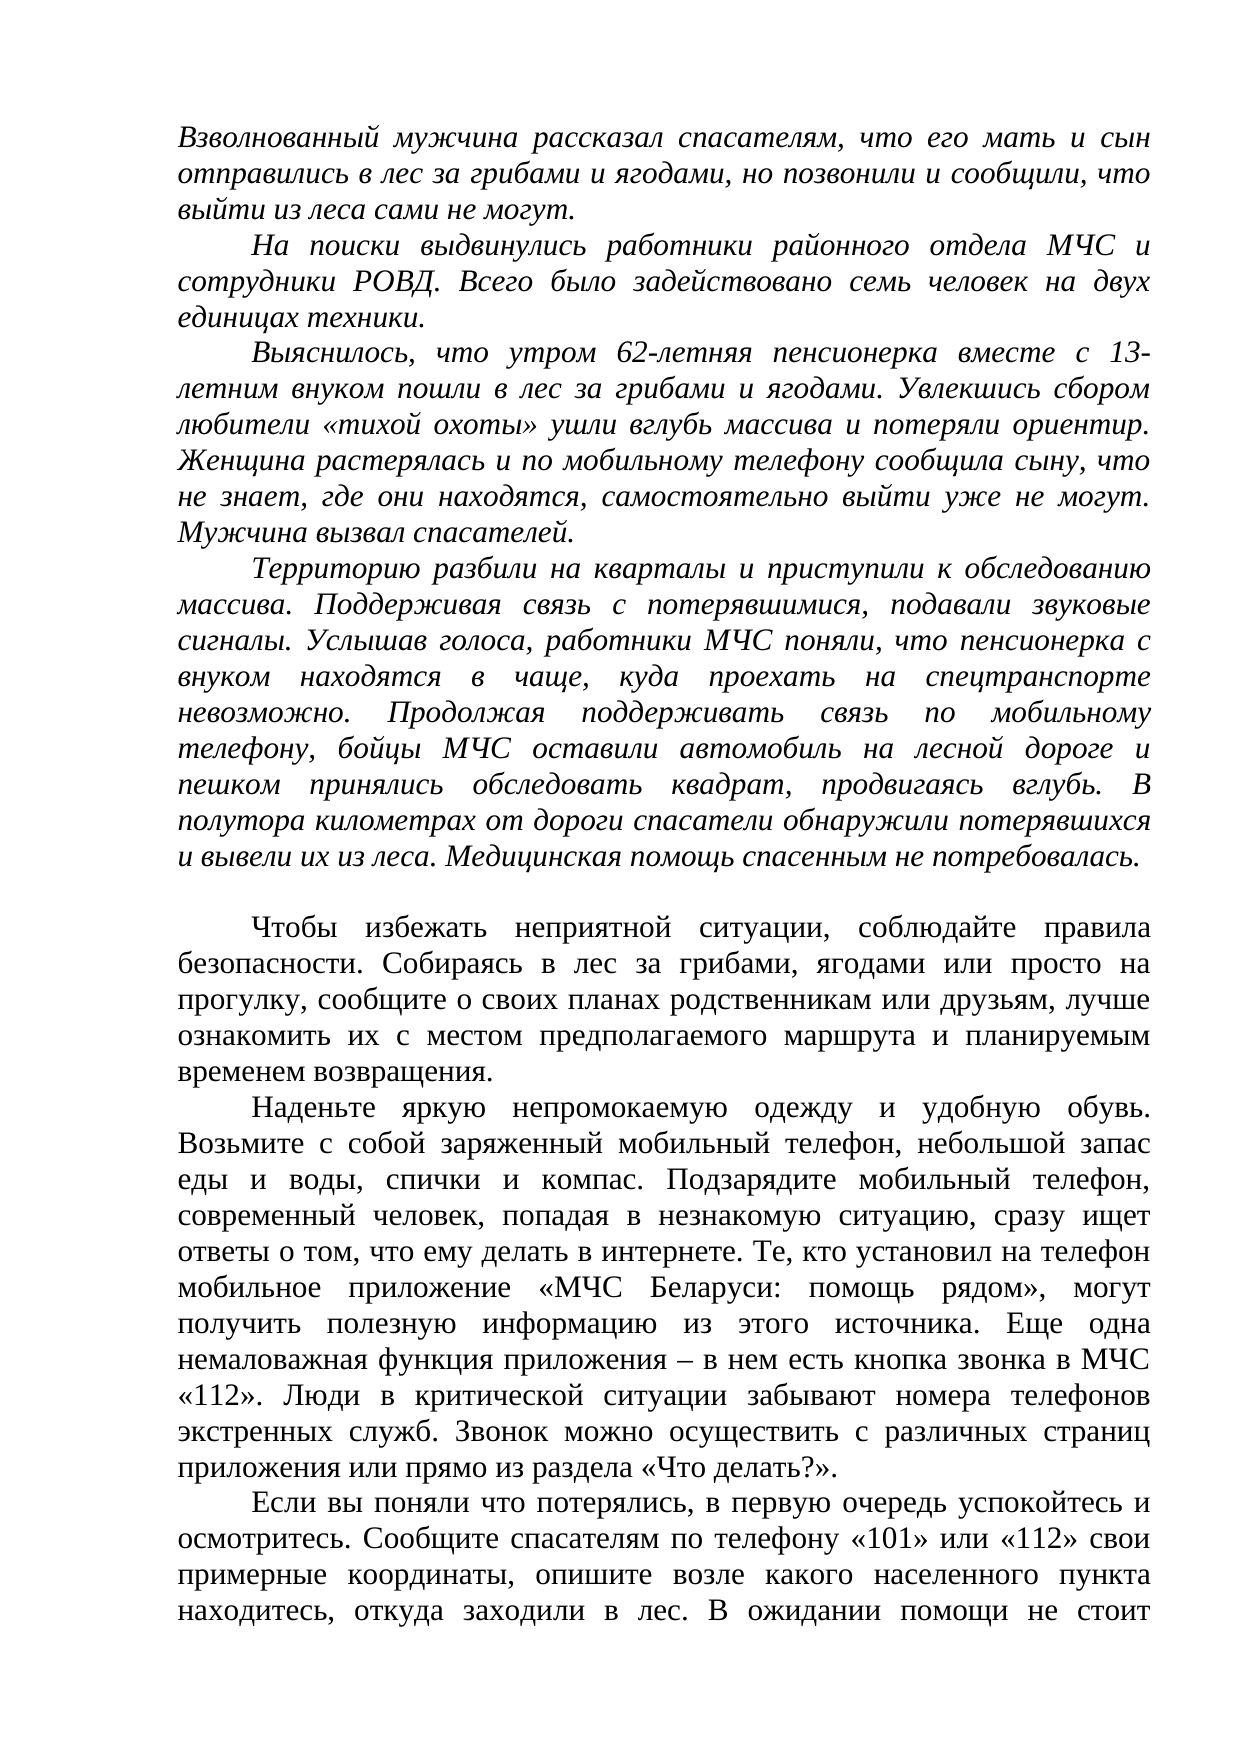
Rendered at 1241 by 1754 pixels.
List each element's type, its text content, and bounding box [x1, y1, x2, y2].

text Наденьте яркую непромокаемую одежду и удобную обувь. Возьмите с собой заряженный мобильный телефон, небольшой запас еды и воды, спички и компас. Подзарядите мобильный телефон, современный человек, попадая в незнакомую ситуацию, сразу ищет ответы о том, что ему делать в интернете. Те, кто установил на телефон мобильное приложение «МЧС Беларуси: помощь рядом», могут получить полезную информацию из этого источника. Еще одна немаловажная функция приложения – в нем есть кнопка звонка в МЧС «112». Люди в критической ситуации забывают номера телефонов экстренных служб. Звонок можно осуществить с различных страниц приложения или прямо из раздела «Что делать?». [177, 1088, 1152, 1484]
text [177, 1484, 1152, 1627]
text Чтобы избежать неприятной ситуации, соблюдайте правила безопасности. Собираясь в лес за грибами, ягодами или просто на прогулку, сообщите о своих планах родственникам или друзьям, лучше ознакомить их с местом предполагаемого маршрута и планируемым временем возвращения. [177, 909, 1152, 1088]
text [177, 118, 1152, 226]
text Территорию разбили на кварталы и приступили к обследованию массива. Поддерживая связь с потерявшимися, подавали звуковые сигналы. Услышав голоса, работники МЧС поняли, что пенсионерка с внуком находятся в чаще, куда проехать на спецтранспорте невозможно. Продолжая поддерживать связь по мобильному телефону, бойцы МЧС оставили автомобиль на лесной дороге и пешком принялись обследовать квадрат, продвигаясь вглубь. В полутора километрах от дороги спасатели обнаружили потерявшихся и вывели их из леса. Медицинская помощь спасенным не потребовалась. [177, 549, 1152, 873]
text Выяснилось, что утром 62-летняя пенсионерка вместе с 13-летним внуком пошли в лес за грибами и ягодами. Увлекшись сбором любители «тихой охоты» ушли вглубь массива и потеряли ориентир. Женщина растерялась и по мобильному телефону сообщила сыну, что не знает, где они находятся, самостоятельно выйти уже не могут. Мужчина вызвал спасателей. [177, 334, 1152, 549]
text На поиски выдвинулись работники районного отдела МЧС и сотрудники РОВД. Всего было задействовано семь человек на двух единицах техники. [177, 226, 1152, 334]
